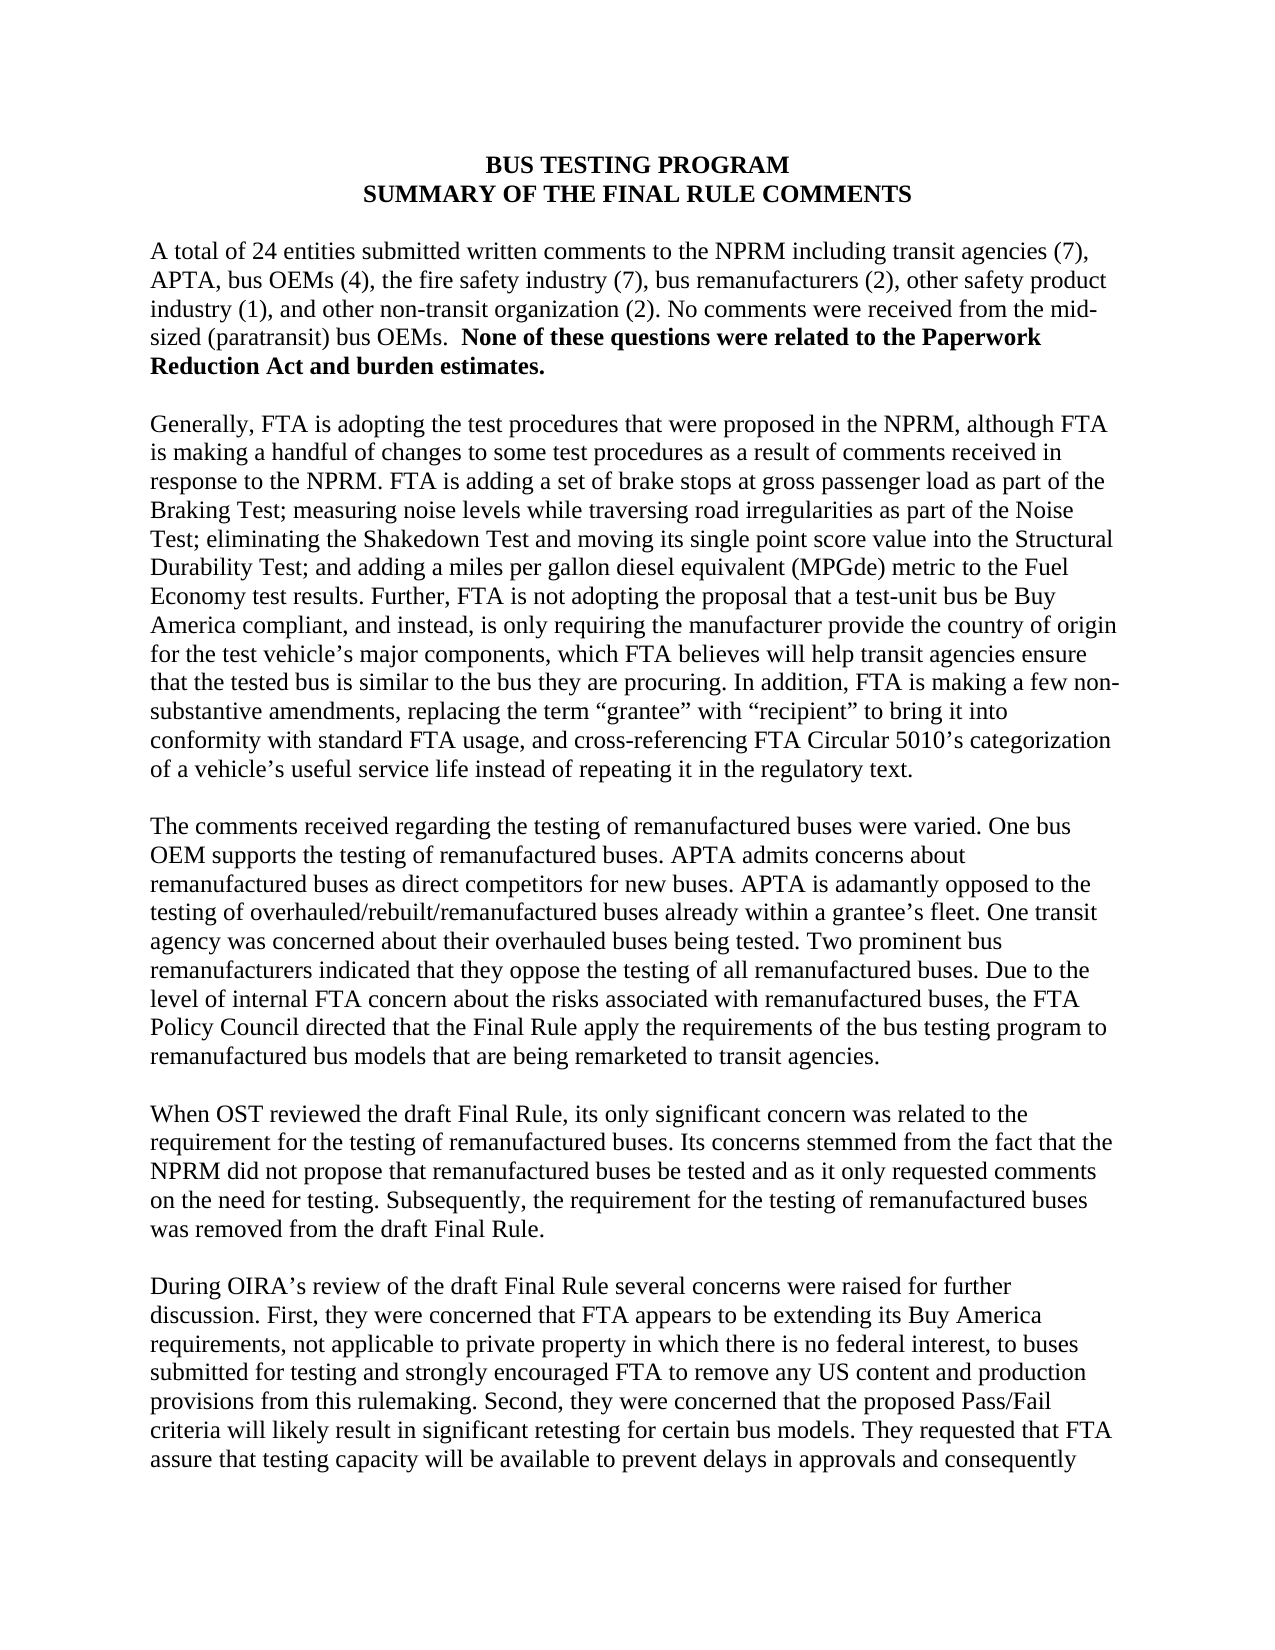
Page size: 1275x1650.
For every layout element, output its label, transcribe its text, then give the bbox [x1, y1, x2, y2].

text A total of 24 entities submitted written comments to the NPRM including transit agencies (7), APTA, bus OEMs (4), the fire safety industry (7), bus remanufacturers (2), other safety product industry (1), and other non-transit organization (2). No comments were received from the mid-sized (paratransit) bus OEMs. None of these questions were related to the Paperwork Reduction Act and burden estimates. [150, 236, 1125, 380]
text When OST reviewed the draft Final Rule, its only significant concern was related to the requirement for the testing of remanufactured buses. Its concerns stemmed from the fact that the NPRM did not propose that remanufactured buses be tested and as it only requested comments on the need for testing. Subsequently, the requirement for the testing of remanufactured buses was removed from the draft Final Rule. [150, 1099, 1125, 1242]
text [150, 1271, 1125, 1472]
text The comments received regarding the testing of remanufactured buses were varied. One bus OEM supports the testing of remanufactured buses. APTA admits concerns about remanufactured buses as direct competitors for new buses. APTA is adamantly opposed to the testing of overhauled/rebuilt/remanufactured buses already within a grantee’s fleet. One transit agency was concerned about their overhauled buses being tested. Two prominent bus remanufacturers indicated that they oppose the testing of all remanufactured buses. Due to the level of internal FTA concern about the risks associated with remanufactured buses, the FTA Policy Council directed that the Final Rule apply the requirements of the bus testing program to remanufactured bus models that are being remarketed to transit agencies. [150, 811, 1125, 1070]
text SUMMARY OF THE FINAL RULE COMMENTS [150, 179, 1125, 207]
text Generally, FTA is adopting the test procedures that were proposed in the NPRM, although FTA is making a handful of changes to some test procedures as a result of comments received in response to the NPRM. FTA is adding a set of brake stops at gross passenger load as part of the Braking Test; measuring noise levels while traversing road irregularities as part of the Noise Test; eliminating the Shakedown Test and moving its single point score value into the Structural Durability Test; and adding a miles per gallon diesel equivalent (MPGde) metric to the Fuel Economy test results. Further, FTA is not adopting the proposal that a test-unit bus be Buy America compliant, and instead, is only requiring the manufacturer provide the country of origin for the test vehicle’s major components, which FTA believes will help transit agencies ensure that the tested bus is similar to the bus they are procuring. In addition, FTA is making a few non-substantive amendments, replacing the term “grantee” with “recipient” to bring it into conformity with standard FTA usage, and cross-referencing FTA Circular 5010’s categorization of a vehicle’s useful service life instead of repeating it in the regulatory text. [150, 409, 1125, 782]
text BUS TESTING PROGRAM [150, 150, 1125, 179]
